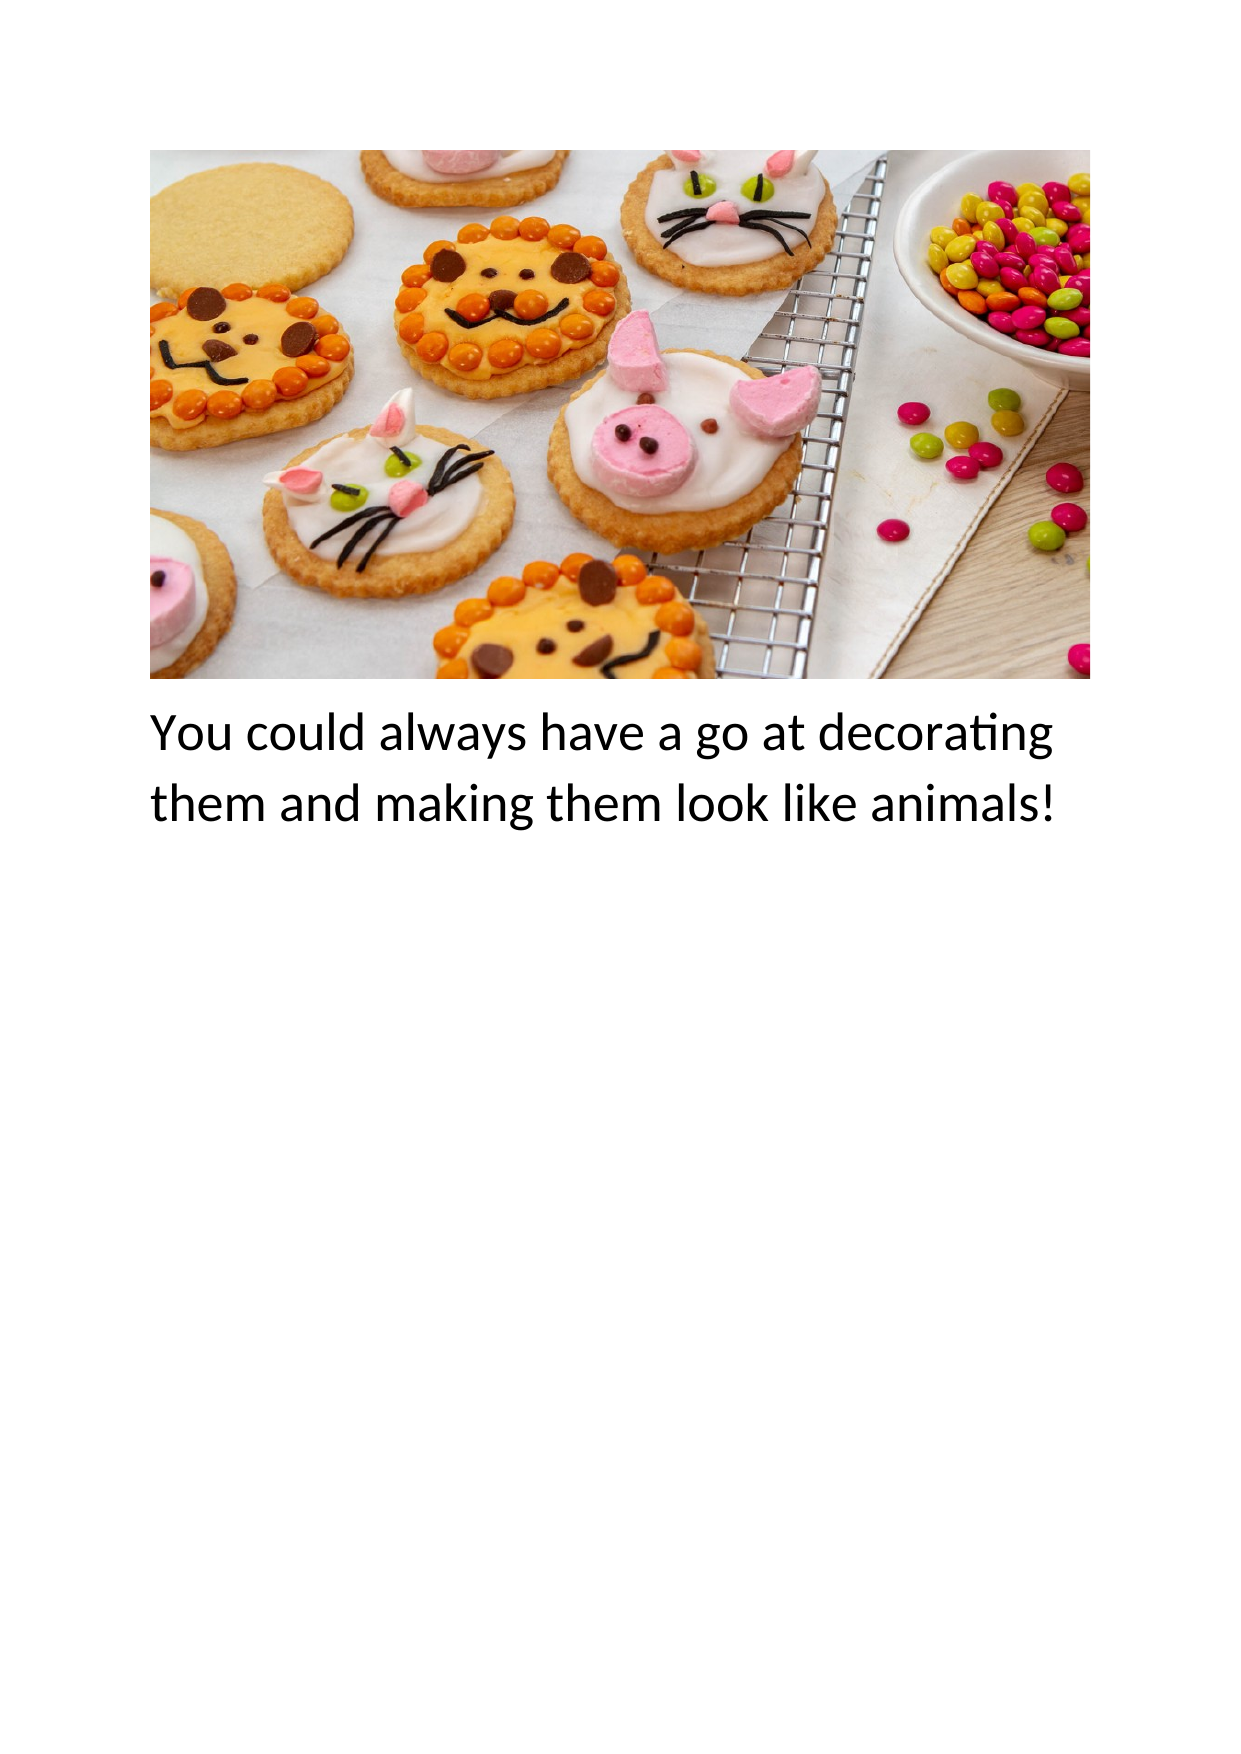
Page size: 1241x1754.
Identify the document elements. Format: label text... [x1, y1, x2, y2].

text You could always have a go at decorating them and making them look like animals! [150, 698, 1090, 835]
picture [150, 150, 1091, 679]
